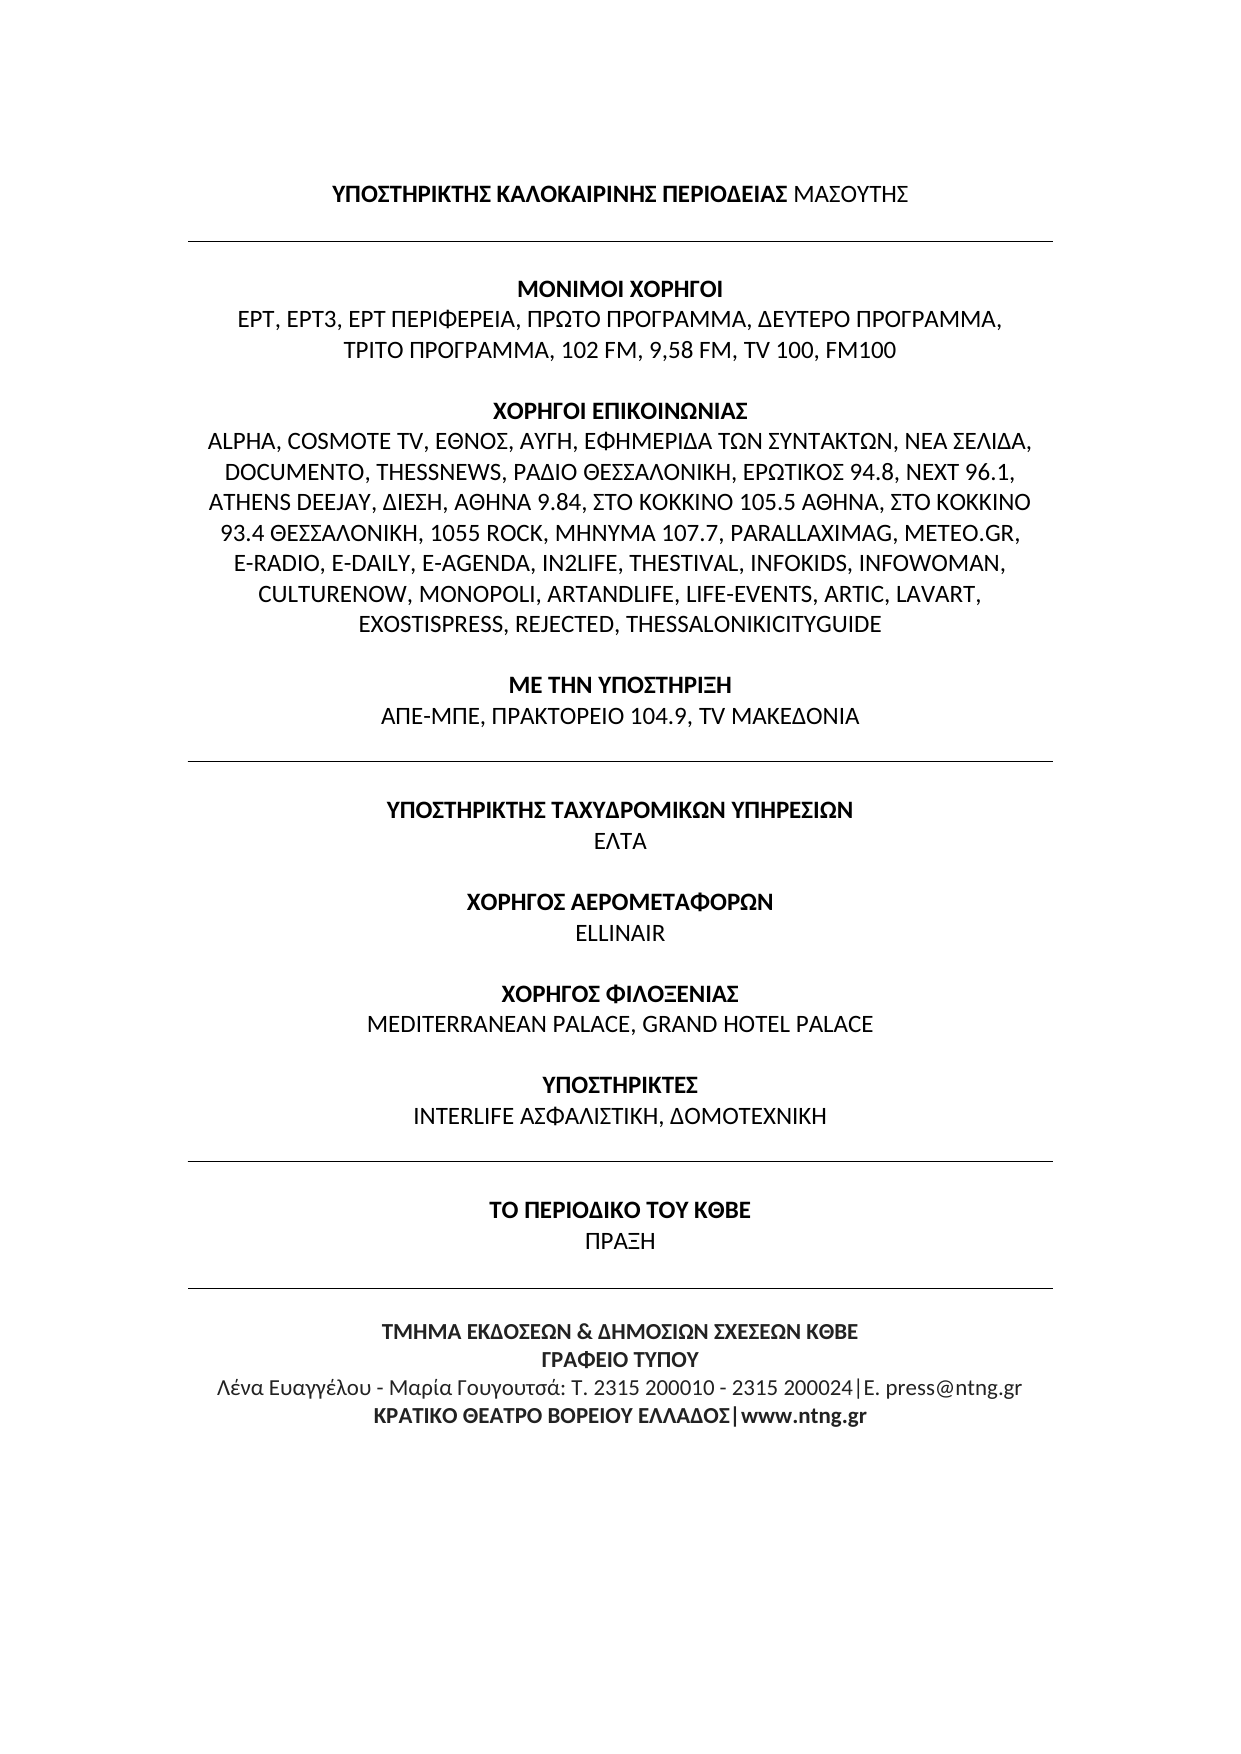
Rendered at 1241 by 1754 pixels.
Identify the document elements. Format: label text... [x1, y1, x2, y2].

text ΧΟΡΗΓΟΣ ΦΙΛΟΞΕΝΙΑΣ MEDITERRANEAN PALACE, GRAND HOTEL PALACE [187, 978, 1053, 1039]
text ΕΛΤΑ [187, 825, 1053, 856]
text πραξη [187, 1225, 1053, 1256]
text ΑΠΕ-ΜΠΕ, ΠΡΑΚΤΟΡΕΙΟ 104.9, TV ΜΑΚΕΔΟΝΙΑ [187, 700, 1053, 731]
text ΤΡΙΤΟ ΠΡΟΓΡΑΜΜΑ, 102 FM, 9,58 FM, TV 100, FM100 [187, 334, 1053, 364]
text INTERLIFE ΑΣΦΑΛΙΣΤΙΚΗ, ΔΟΜΟΤΕΧΝΙΚΗ [187, 1100, 1053, 1130]
text ΤΜΗΜΑ ΕΚΔΟΣΕΩΝ & ΔΗΜΟΣΙΩΝ ΣΧΕΣΕΩΝ ΚΘΒΕ [187, 1317, 1053, 1345]
text Λένα Ευαγγέλου - Μαρία Γουγουτσά: Τ. 2315 200010 - 2315 200024|Ε. press@ntng.gr [187, 1373, 1053, 1401]
text ΚΡΑΤΙΚΟ ΘΕΑΤΡΟ ΒΟΡΕΙΟΥ ΕΛΛΑΔΟΣ|www.ntng.gr [187, 1401, 1053, 1429]
text ΧΟΡΗΓΟΙ ΕΠΙΚΟΙΝΩΝΙΑΣ [187, 395, 1053, 425]
text ELLINAIR [187, 917, 1053, 947]
text το περιοδικο του κθβε [187, 1194, 1053, 1225]
text ΜΕ ΤΗΝ ΥΠΟΣΤΗΡΙΞΗ [187, 669, 1053, 700]
text ΕΡΤ, ΕΡΤ3, EΡΤ ΠΕΡΙΦΕΡΕΙΑ, ΠΡΩΤΟ ΠΡΟΓΡΑΜΜΑ, ΔΕΥΤΕΡΟ ΠΡΟΓΡΑΜΜΑ, [187, 303, 1053, 334]
text ΜΟΝΙΜΟΙ ΧΟΡΗΓΟΙ [187, 273, 1053, 303]
text ΥΠΟΣΤΗΡΙΚΤΗΣ ΤΑΧΥΔΡΟΜΙΚΩΝ ΥΠΗΡΕΣΙΩΝ [187, 795, 1053, 825]
text ΥΠΟΣΤΗΡΙΚΤΗΣ ΚΑΛΟΚΑΙΡΙΝΗΣ ΠΕΡΙΟΔΕΙΑΣ ΜΑΣΟΥΤΗΣ [187, 178, 1053, 208]
text YΠΟΣΤΗΡΙΚΤΕΣ [187, 1069, 1053, 1100]
text E-RADIO, E-DAILY, E-AGENDA, IN2LIFE, THESTIVAL, INFOKIDS, INFOWOMAN, CULTURENOW, MONOPOLI, ARTANDLIFE, LIFE-EVENTS, ARTIC, LAVART, EXOSTISPRESS, REJECTED, THESSALONIKICITYGUIDE [187, 547, 1053, 639]
text ΓΡΑΦΕΙΟ ΤΥΠΟΥ [187, 1345, 1053, 1373]
text ΧΟΡΗΓΟΣ ΑΕΡΟΜΕΤΑΦΟΡΩΝ [187, 886, 1053, 917]
text ALPHA, COSMOTE TV, ΕΘΝΟΣ, ΑΥΓΗ, ΕΦΗΜΕΡΙΔΑ ΤΩΝ ΣΥΝΤΑΚΤΩΝ, ΝΕΑ ΣΕΛΙΔΑ, DOCUMENTO, THESSNEWS, ΡΑΔΙΟ ΘΕΣΣΑΛΟΝΙΚΗ, ΕΡΩΤΙΚΟΣ 94.8, NEXT 96.1, ATHENS DEEJAY, ΔΙΕΣΗ, ΑΘΗΝΑ 9.84, ΣΤΟ ΚΟΚΚΙΝΟ 105.5 ΑΘΗΝΑ, ΣΤΟ ΚΟΚΚΙΝΟ 93.4 ΘΕΣΣΑΛΟΝΙΚΗ, 1055 ROCK, ΜΗΝΥΜΑ 107.7, PARALLAXIMAG, METEO.GR, [187, 425, 1053, 547]
